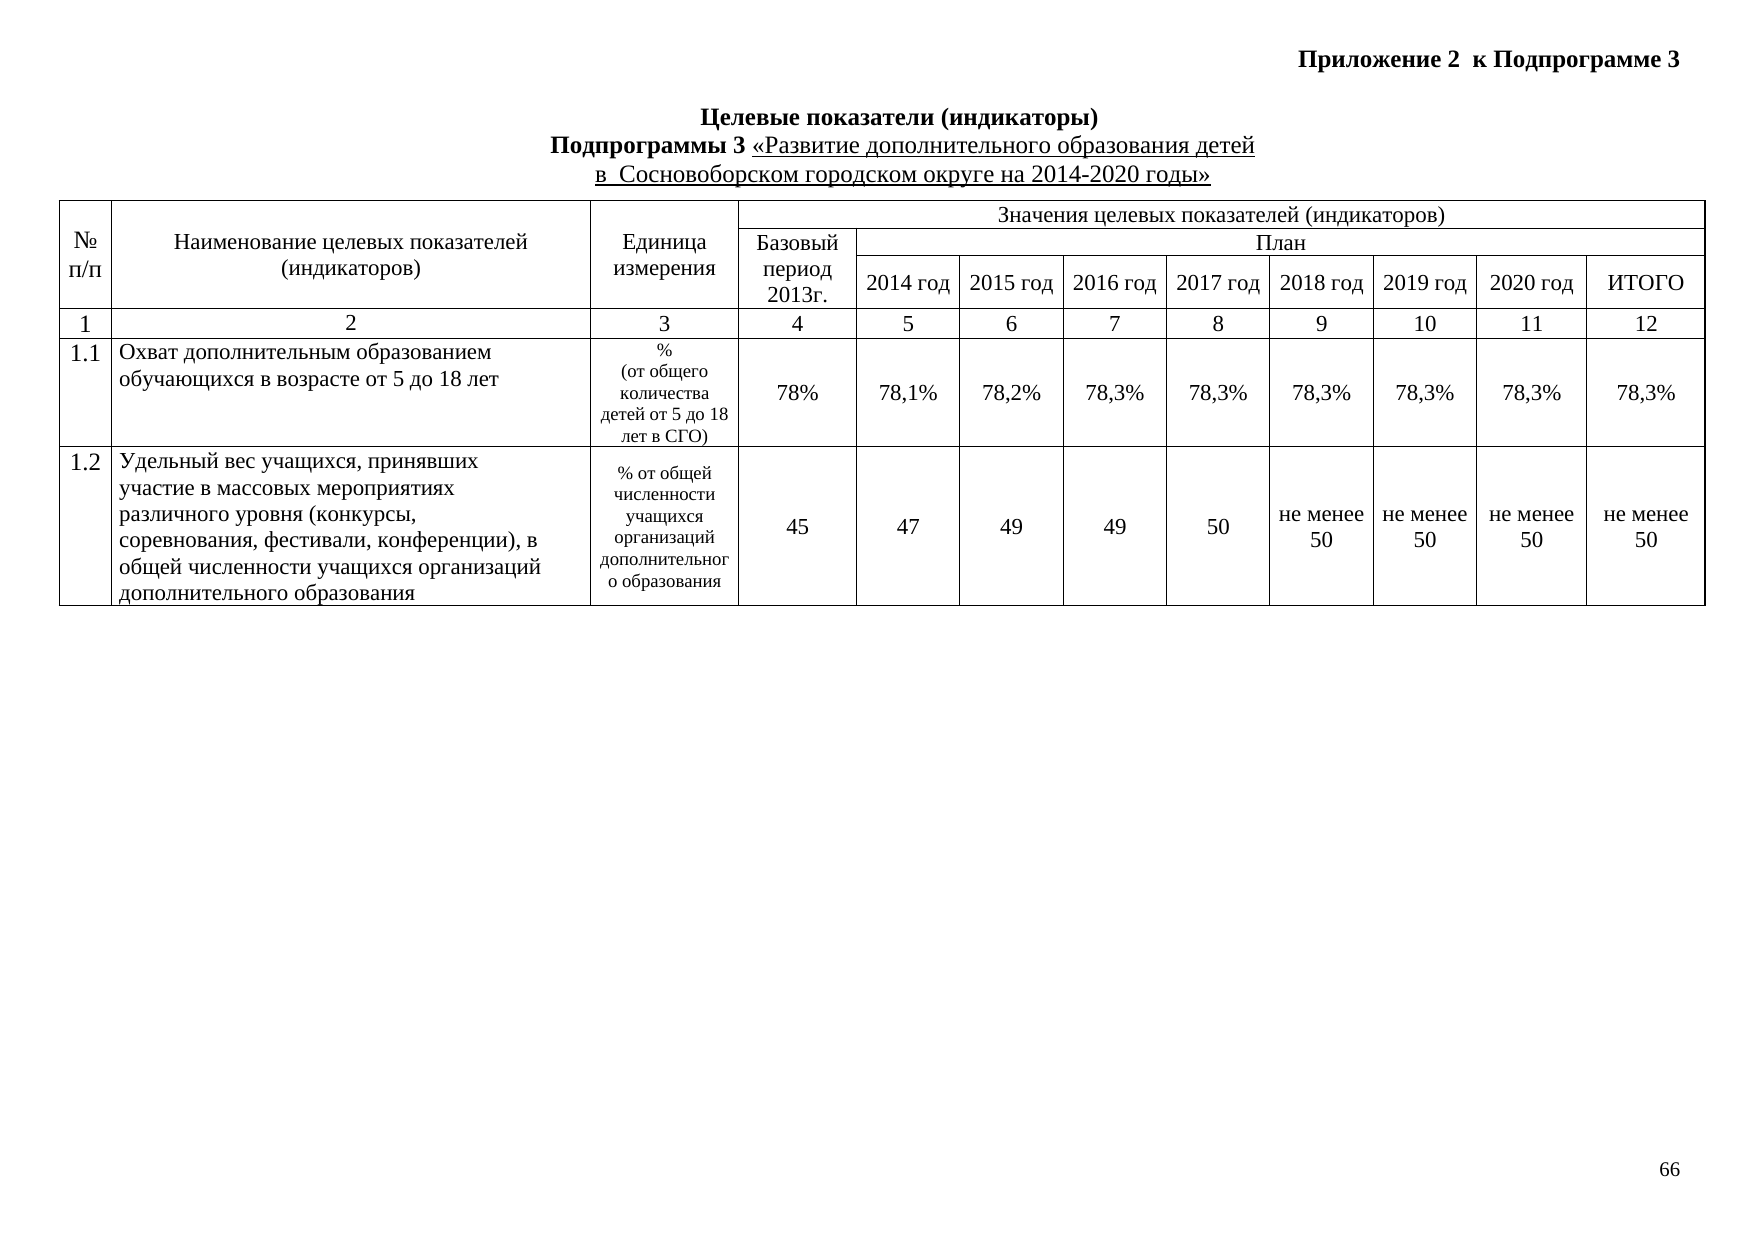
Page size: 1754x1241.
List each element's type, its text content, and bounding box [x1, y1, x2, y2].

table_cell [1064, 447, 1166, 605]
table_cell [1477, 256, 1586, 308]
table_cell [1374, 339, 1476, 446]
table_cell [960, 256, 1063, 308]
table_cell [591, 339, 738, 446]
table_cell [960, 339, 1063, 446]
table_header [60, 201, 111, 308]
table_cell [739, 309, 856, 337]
text Приложение 2 к Подпрограмме 3 [118, 44, 1680, 73]
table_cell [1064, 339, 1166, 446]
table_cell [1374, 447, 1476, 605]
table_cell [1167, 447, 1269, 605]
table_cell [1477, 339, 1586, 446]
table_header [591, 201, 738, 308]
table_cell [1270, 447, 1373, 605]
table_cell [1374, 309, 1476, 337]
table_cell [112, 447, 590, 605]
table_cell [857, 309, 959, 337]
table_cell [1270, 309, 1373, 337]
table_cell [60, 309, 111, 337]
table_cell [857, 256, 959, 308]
text Подпрограммы 3 «Развитие дополнительного образования детей [125, 131, 1680, 159]
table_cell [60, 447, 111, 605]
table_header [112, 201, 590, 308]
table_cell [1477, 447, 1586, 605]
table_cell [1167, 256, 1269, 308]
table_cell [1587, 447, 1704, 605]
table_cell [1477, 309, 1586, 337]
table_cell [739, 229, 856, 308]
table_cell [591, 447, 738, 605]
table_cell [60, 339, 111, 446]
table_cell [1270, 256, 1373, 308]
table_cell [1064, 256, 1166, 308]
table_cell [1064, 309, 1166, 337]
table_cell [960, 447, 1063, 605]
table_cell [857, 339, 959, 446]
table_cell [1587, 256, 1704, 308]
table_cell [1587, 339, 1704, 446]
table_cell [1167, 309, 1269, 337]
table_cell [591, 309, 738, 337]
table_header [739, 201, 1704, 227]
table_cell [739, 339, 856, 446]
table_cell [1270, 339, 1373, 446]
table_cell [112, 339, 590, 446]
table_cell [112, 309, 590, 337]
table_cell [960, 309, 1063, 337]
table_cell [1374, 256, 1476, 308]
text в Сосновоборском городском округе на 2014-2020 годы» [125, 159, 1680, 188]
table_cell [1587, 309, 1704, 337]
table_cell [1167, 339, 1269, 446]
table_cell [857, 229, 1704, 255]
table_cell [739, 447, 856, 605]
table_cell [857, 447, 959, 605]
text Целевые показатели (индикаторы) [118, 102, 1680, 131]
